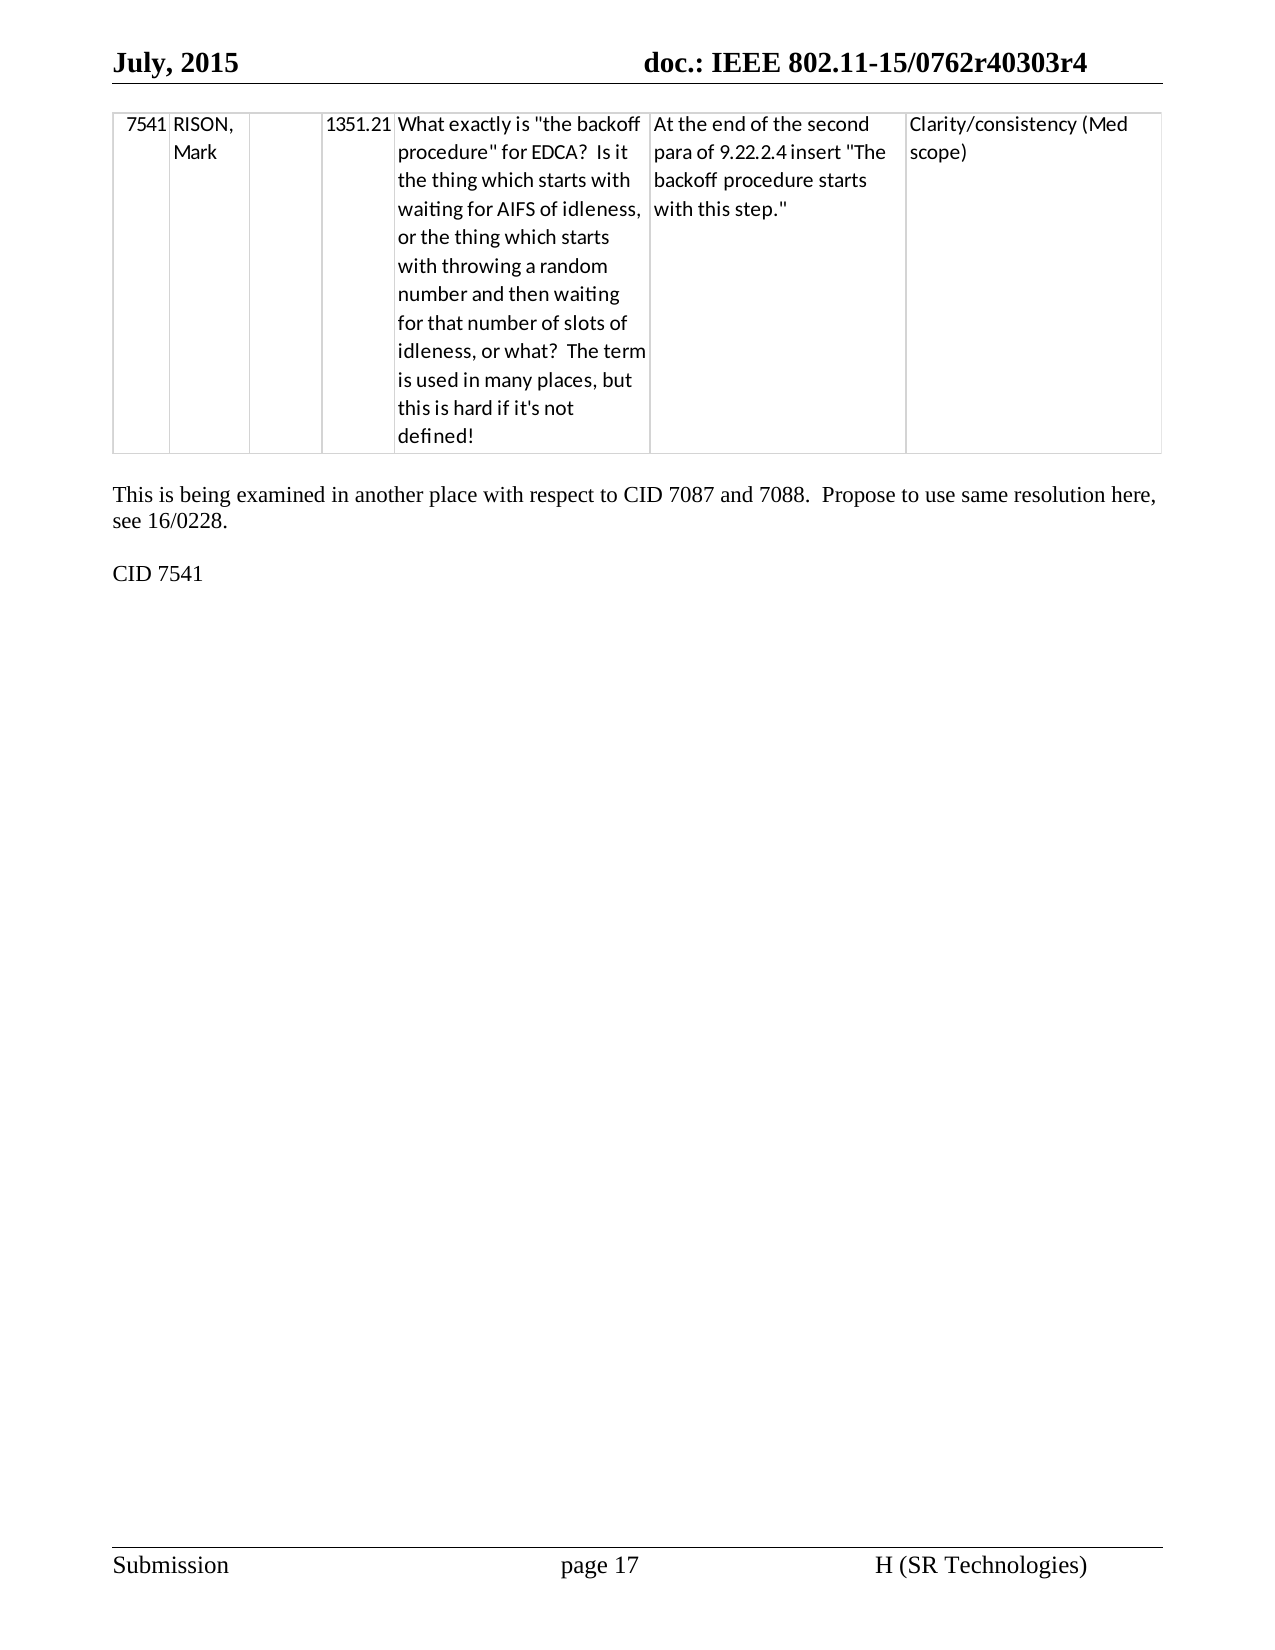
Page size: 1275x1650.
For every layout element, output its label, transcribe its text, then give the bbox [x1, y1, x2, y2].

text This is being examined in another place with respect to CID 7087 and 7088. Propose to use same resolution here, see 16/0228. [112, 481, 1163, 534]
text CID 7541 [112, 560, 1163, 587]
